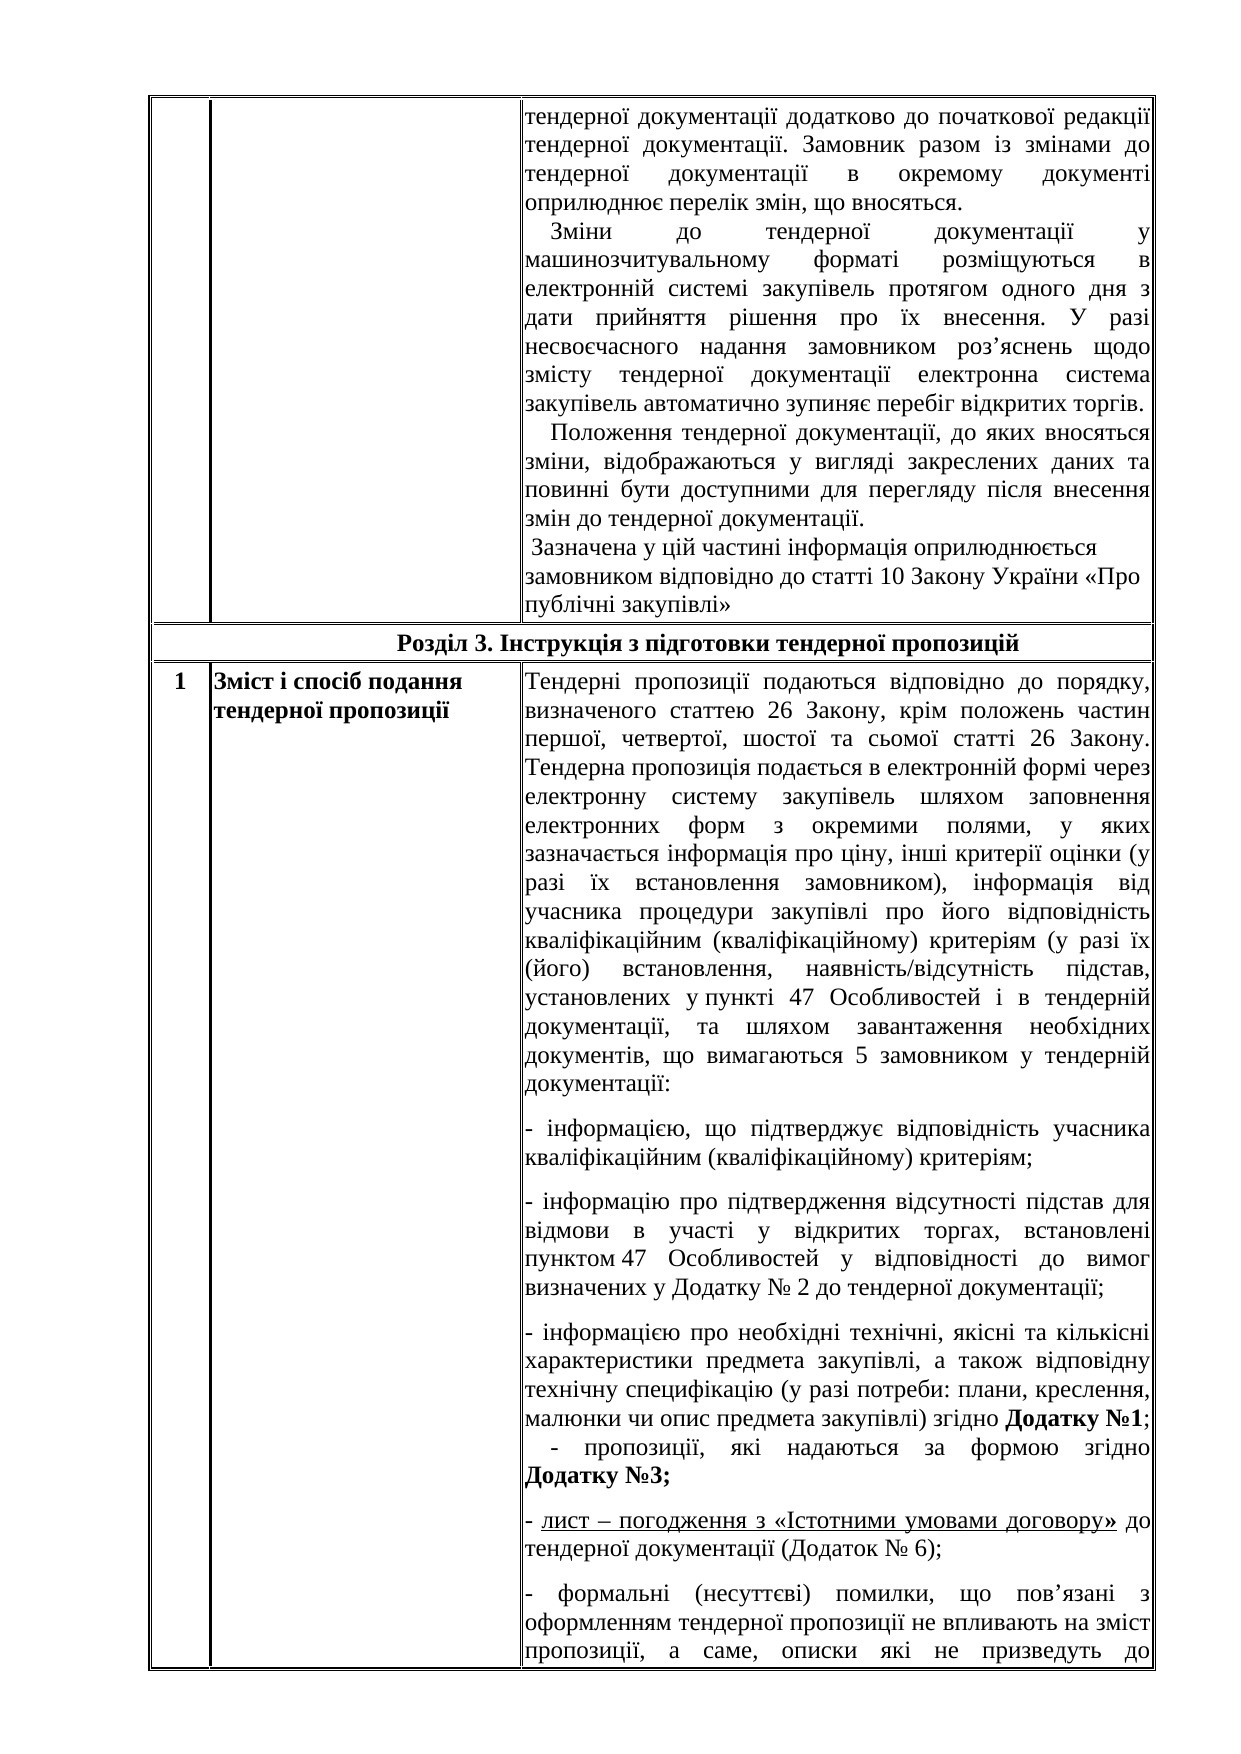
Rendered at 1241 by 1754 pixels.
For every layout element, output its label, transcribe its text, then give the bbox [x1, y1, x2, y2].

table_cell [210, 98, 521, 621]
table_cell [521, 660, 1154, 1667]
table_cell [521, 98, 1152, 621]
table_cell 1 [150, 660, 210, 1667]
table_cell Розділ 3. Інструкція з підготовки тендерної пропозицій [152, 621, 1153, 660]
table_cell 2 [152, 96, 210, 621]
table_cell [210, 663, 521, 1667]
